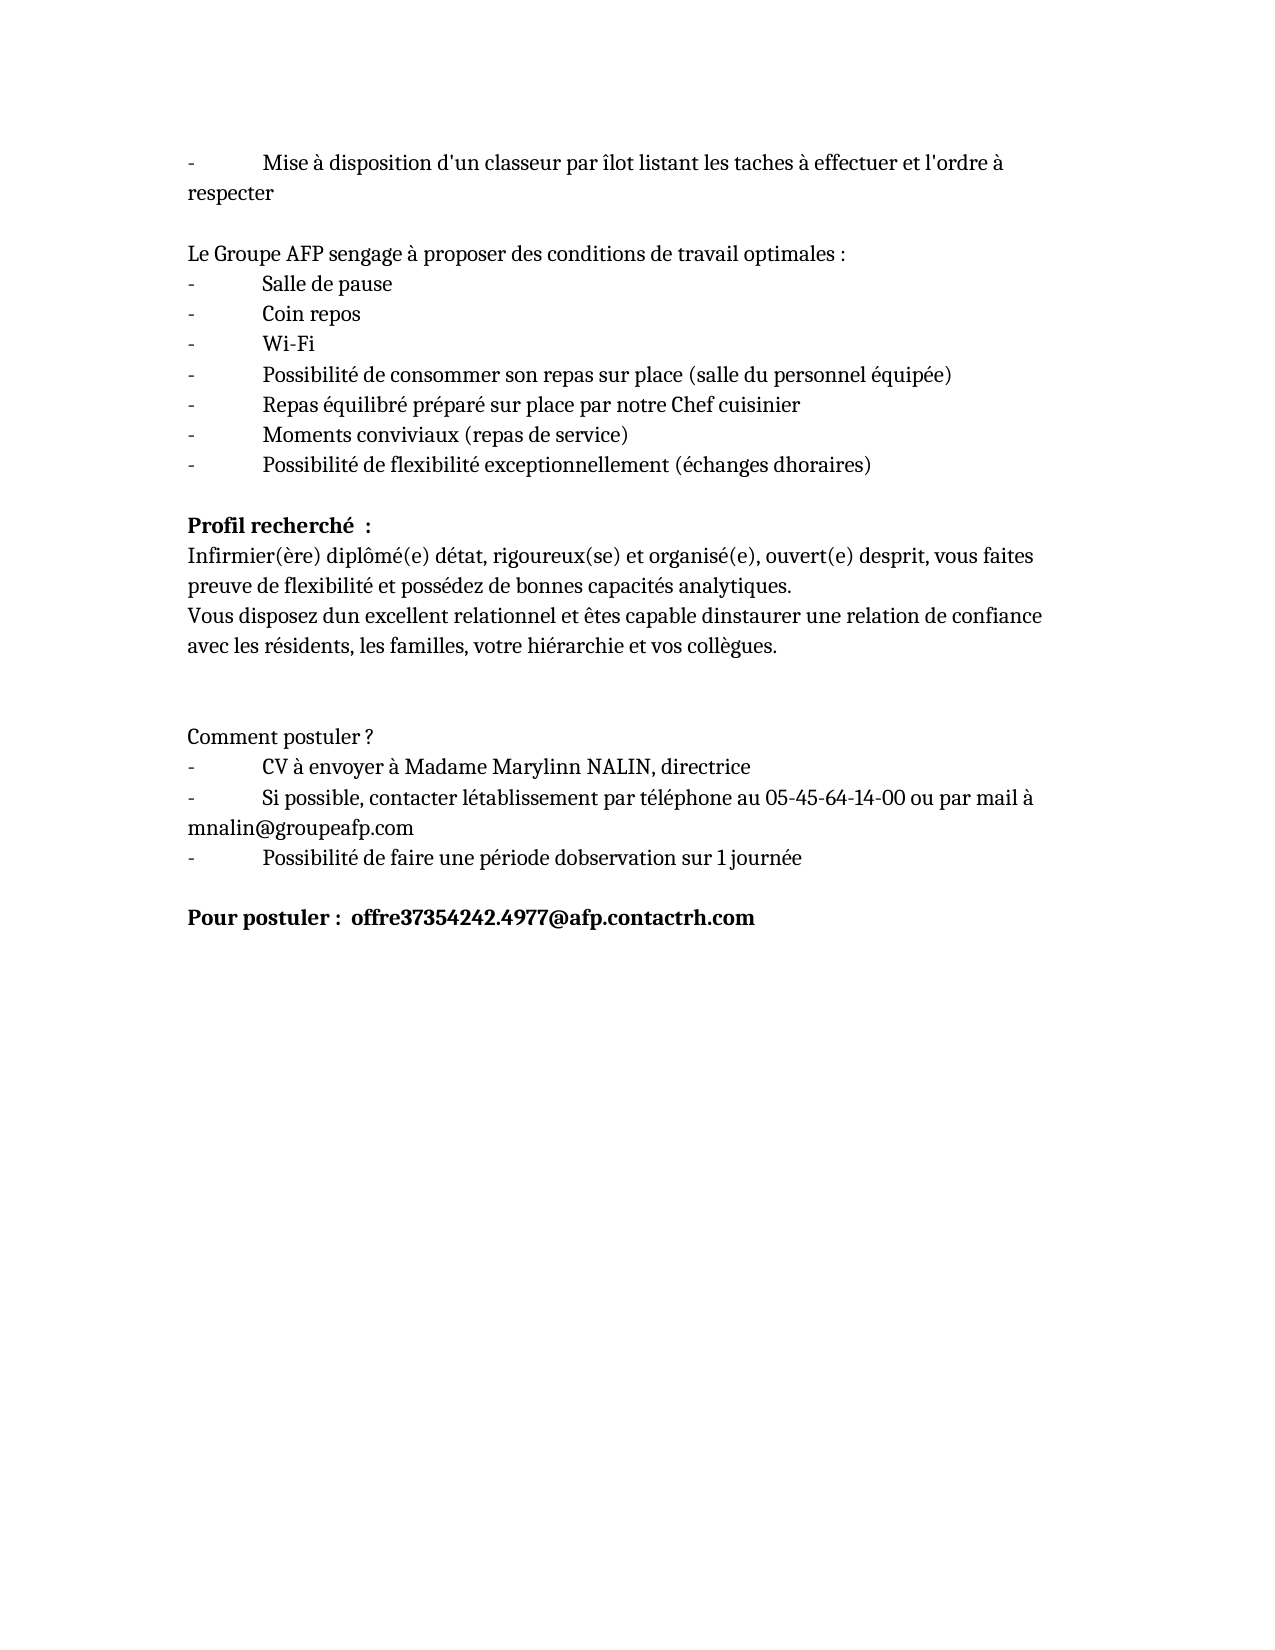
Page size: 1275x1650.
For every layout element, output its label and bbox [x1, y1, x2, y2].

text [187, 150, 1087, 992]
